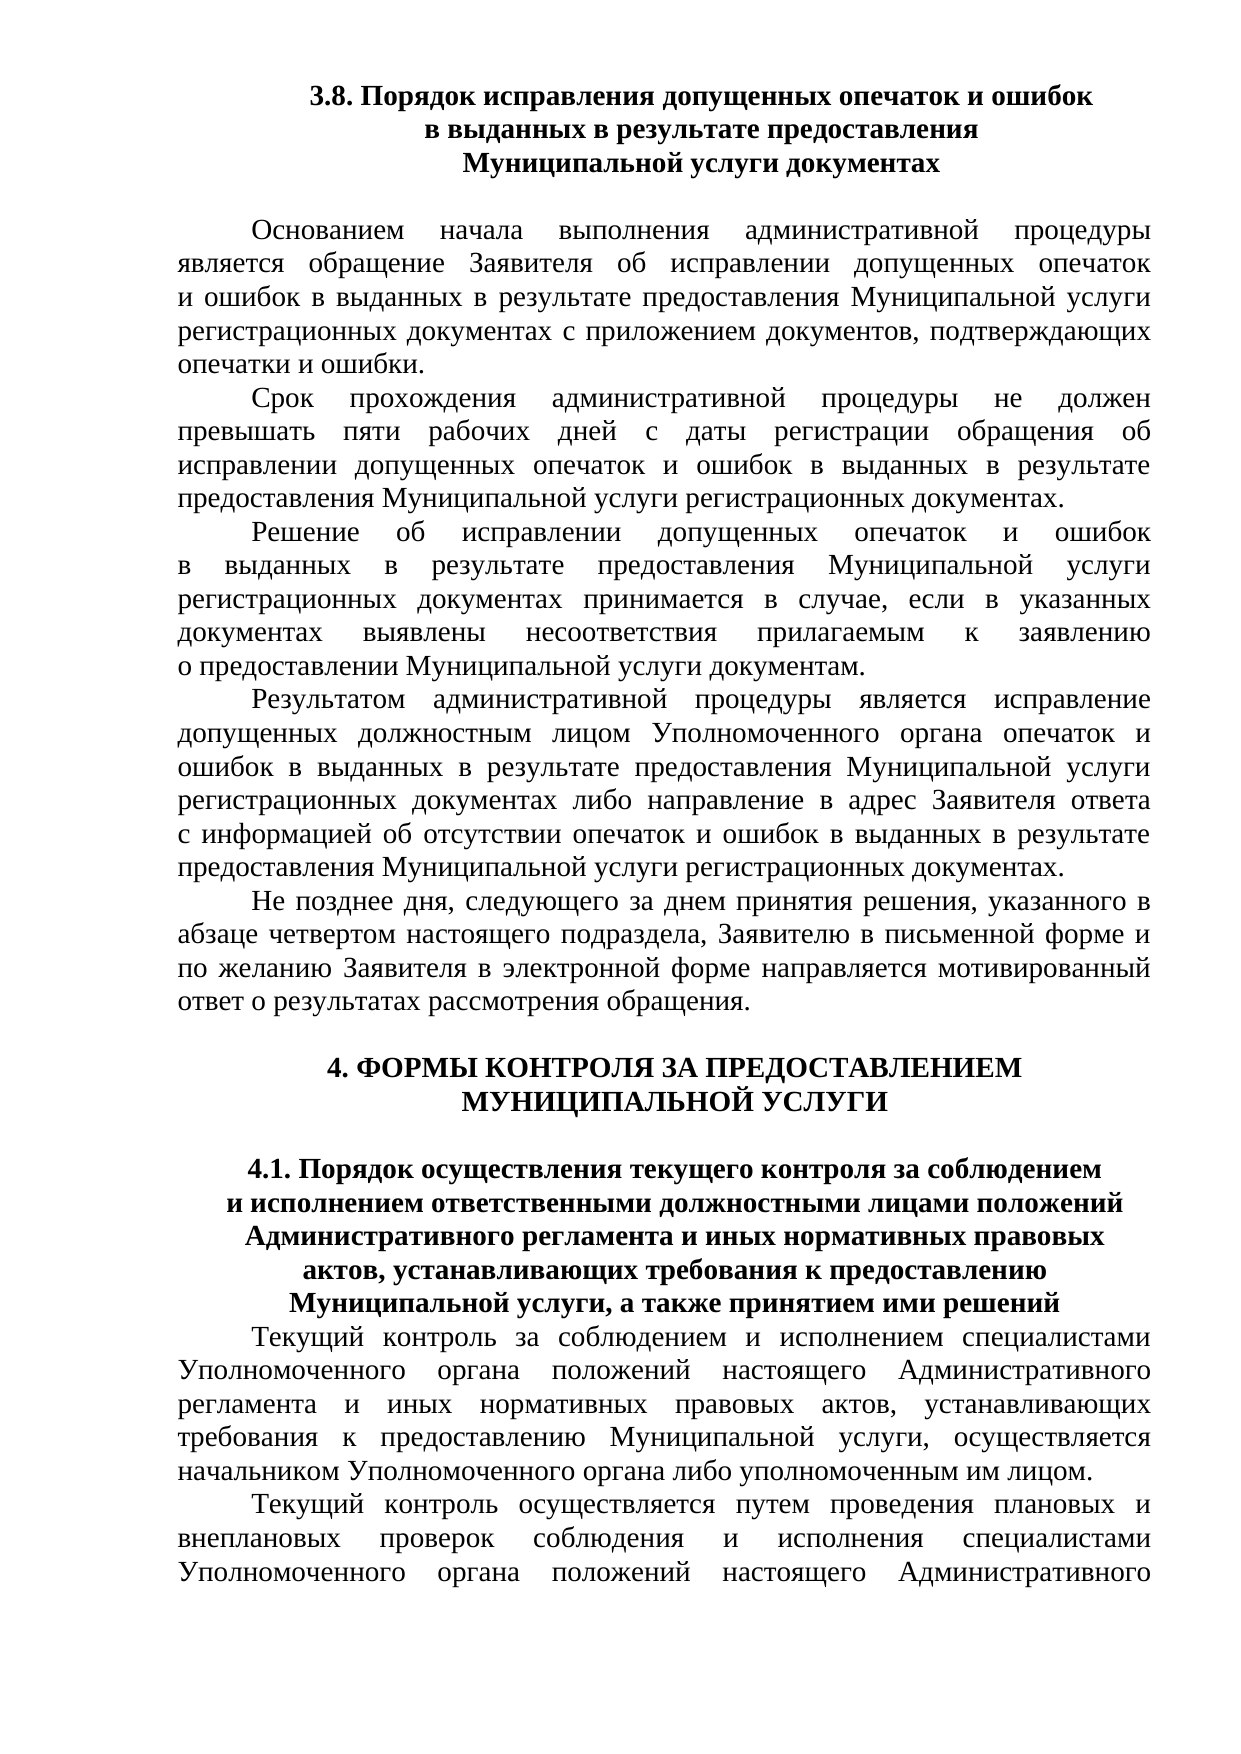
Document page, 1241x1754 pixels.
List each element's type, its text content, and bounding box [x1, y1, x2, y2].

text Муниципальной услуги документах [177, 145, 1152, 178]
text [177, 1487, 1152, 1587]
subtitle и исполнением ответственными должностными лицами положений [118, 1185, 1231, 1218]
text Не позднее дня, следующего за днем принятия решения, указанного в абзаце четвертом настоящего подраздела, Заявителю в письменной форме и по желанию Заявителя в электронной форме направляется мотивированный ответ о результатах рассмотрения обращения. [177, 883, 1152, 1017]
subtitle 4. ФОРМЫ КОНТРОЛЯ ЗА ПРЕДОСТАВЛЕНИЕМ [118, 1051, 1231, 1084]
subtitle Муниципальной услуги, а также принятием ими решений [118, 1285, 1231, 1319]
text Решение об исправлении допущенных опечаток и ошибок в выданных в результате предоставления Муниципальной услуги регистрационных документах принимается в случае, если в указанных документах выявлены несоответствия прилагаемым к заявлению о предоставлении Муниципальной услуги документам. [177, 514, 1152, 682]
subtitle актов, устанавливающих требования к предоставлению [118, 1252, 1231, 1285]
text Текущий контроль за соблюдением и исполнением специалистами Уполномоченного органа положений настоящего Административного регламента и иных нормативных правовых актов, устанавливающих требования к предоставлению Муниципальной услуги, осуществляется начальником Уполномоченного органа либо уполномоченным им лицом. [177, 1319, 1152, 1487]
text в выданных в результате предоставления [177, 111, 1152, 145]
subtitle МУНИЦИПАЛЬНОЙ УСЛУГИ [118, 1084, 1231, 1118]
text Срок прохождения административной процедуры не должен превышать пяти рабочих дней с даты регистрации обращения об исправлении допущенных опечаток и ошибок в выданных в результате предоставления Муниципальной услуги регистрационных документах. [177, 380, 1152, 514]
subtitle 4.1. Порядок осуществления текущего контроля за соблюдением [118, 1151, 1231, 1185]
text Основанием начала выполнения административной процедуры является обращение Заявителя об исправлении допущенных опечаток и ошибок в выданных в результате предоставления Муниципальной услуги регистрационных документах с приложением документов, подтверждающих опечатки и ошибки. [177, 212, 1152, 380]
text Результатом административной процедуры является исправление допущенных должностным лицом Уполномоченного органа опечаток и ошибок в выданных в результате предоставления Муниципальной услуги регистрационных документах либо направление в адрес Заявителя ответа с информацией об отсутствии опечаток и ошибок в выданных в результате предоставления Муниципальной услуги регистрационных документах. [177, 682, 1152, 883]
subtitle Административного регламента и иных нормативных правовых [118, 1218, 1231, 1252]
text 3.8. Порядок исправления допущенных опечаток и ошибок [177, 78, 1152, 111]
